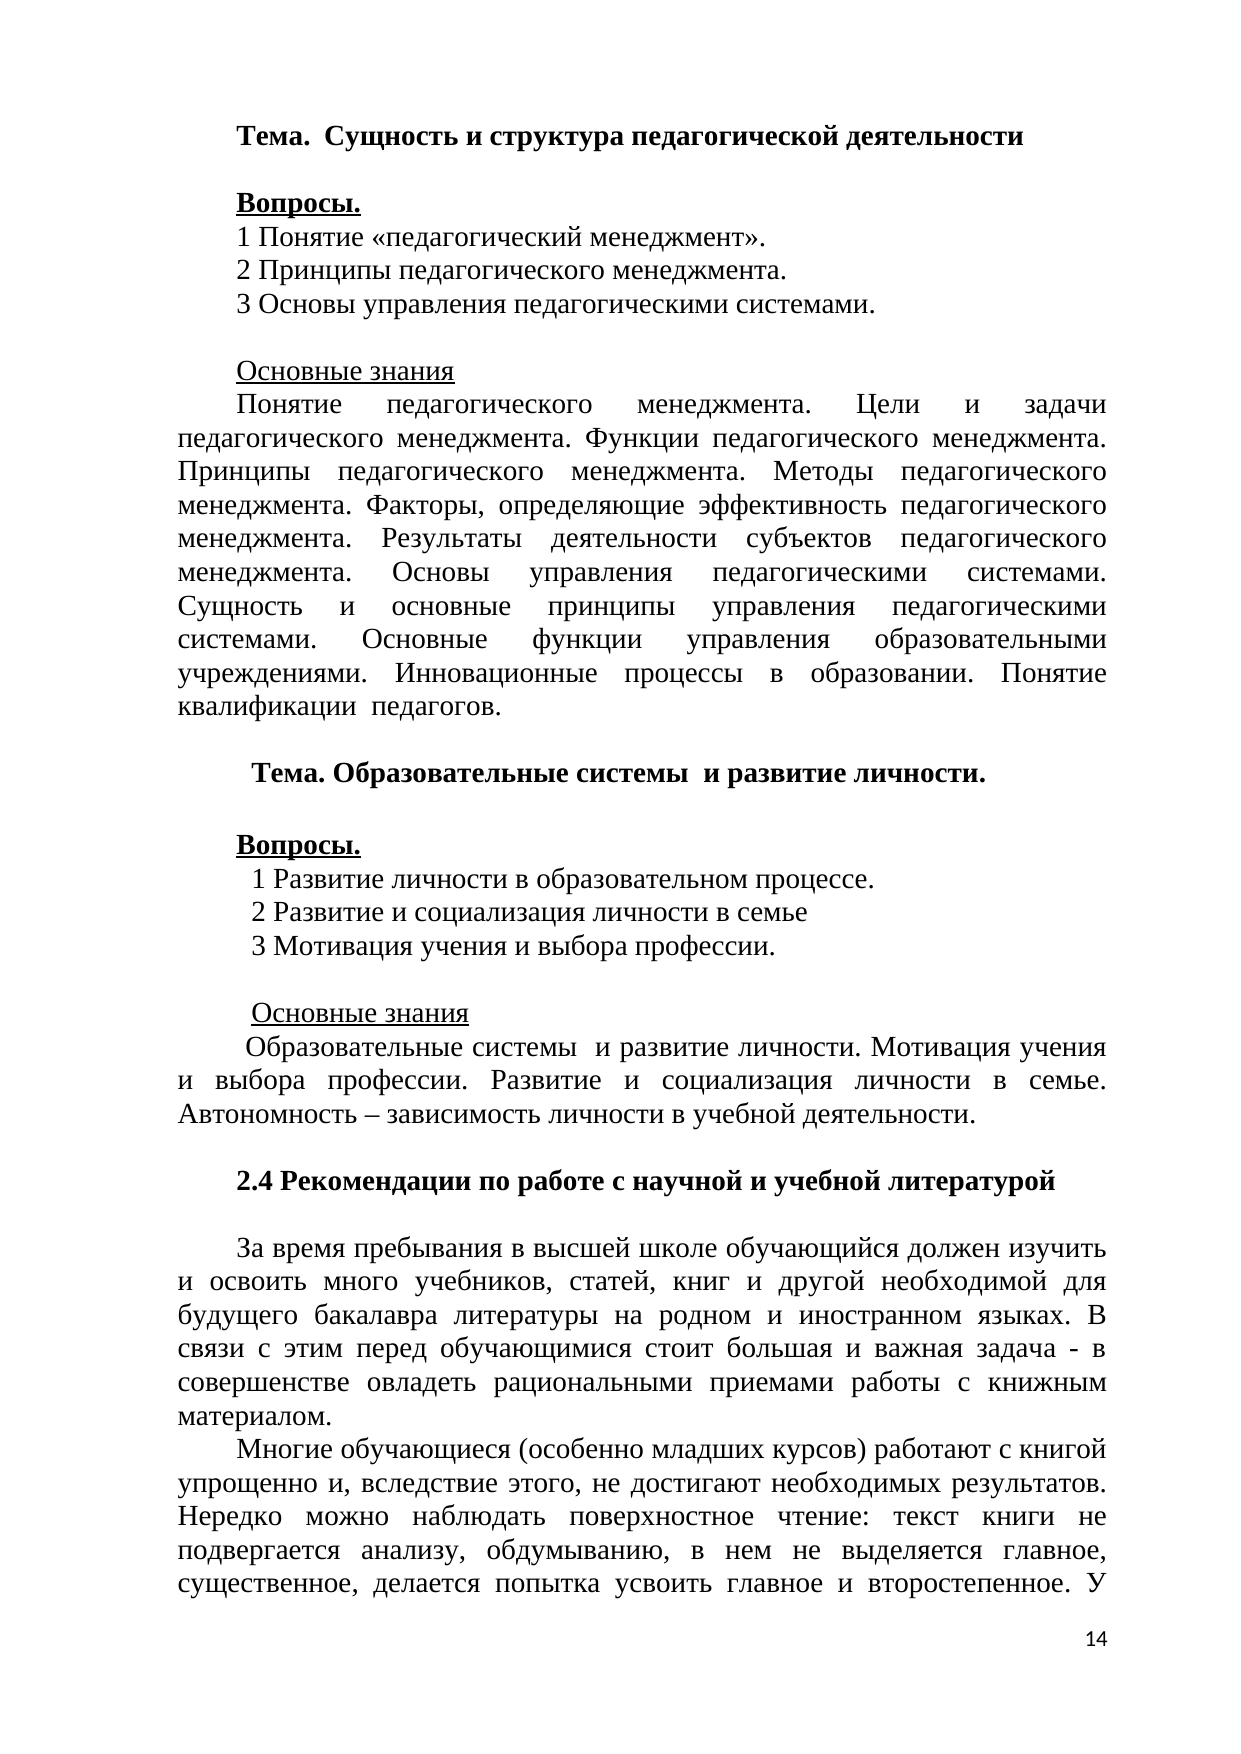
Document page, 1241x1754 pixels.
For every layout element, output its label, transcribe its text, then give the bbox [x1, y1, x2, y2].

text Основные знания [177, 353, 1107, 386]
text 1 Понятие «педагогический менеджмент». [177, 219, 1107, 252]
text 3 Основы управления педагогическими системами. [177, 286, 1107, 319]
text Тема. Образовательные системы и развитие личности. [177, 755, 1107, 789]
text Тема. Сущность и структура педагогической деятельности [177, 118, 1107, 152]
text Вопросы. [177, 827, 1107, 861]
text 2 Развитие и социализация личности в семье [236, 894, 1107, 928]
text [177, 1431, 1107, 1599]
text 2.4 Рекомендации по работе с научной и учебной литературой [177, 1163, 1107, 1196]
text Образовательные системы и развитие личности. Мотивация учения и выбора профессии. Развитие и социализация личности в семье. Автономность – зависимость личности в учебной деятельности. [177, 1029, 1107, 1129]
text Понятие педагогического менеджмента. Цели и задачи педагогического менеджмента. Функции педагогического менеджмента. Принципы педагогического менеджмента. Методы педагогического менеджмента. Факторы, определяющие эффективность педагогического менеджмента. Результаты деятельности субъектов педагогического менеджмента. Основы управления педагогическими системами. Сущность и основные принципы управления педагогическими системами. Основные функции управления образовательными учреждениями. Инновационные процессы в образовании. Понятие квалификации педагогов. [177, 386, 1107, 722]
text 3 Мотивация учения и выбора профессии. [236, 928, 1107, 962]
text Вопросы. [177, 185, 1107, 219]
text 1 Развитие личности в образовательном процессе. [236, 861, 1107, 894]
text 2 Принципы педагогического менеджмента. [177, 252, 1107, 286]
text Основные знания [177, 995, 1107, 1029]
text За время пребывания в высшей школе обучающийся должен изучить и освоить много учебников, статей, книг и другой необходимой для будущего бакалавра литературы на родном и иностранном языках. В связи с этим перед обучающимися стоит большая и важная задача - в совершенстве овладеть рациональными приемами работы с книжным материалом. [177, 1230, 1107, 1431]
